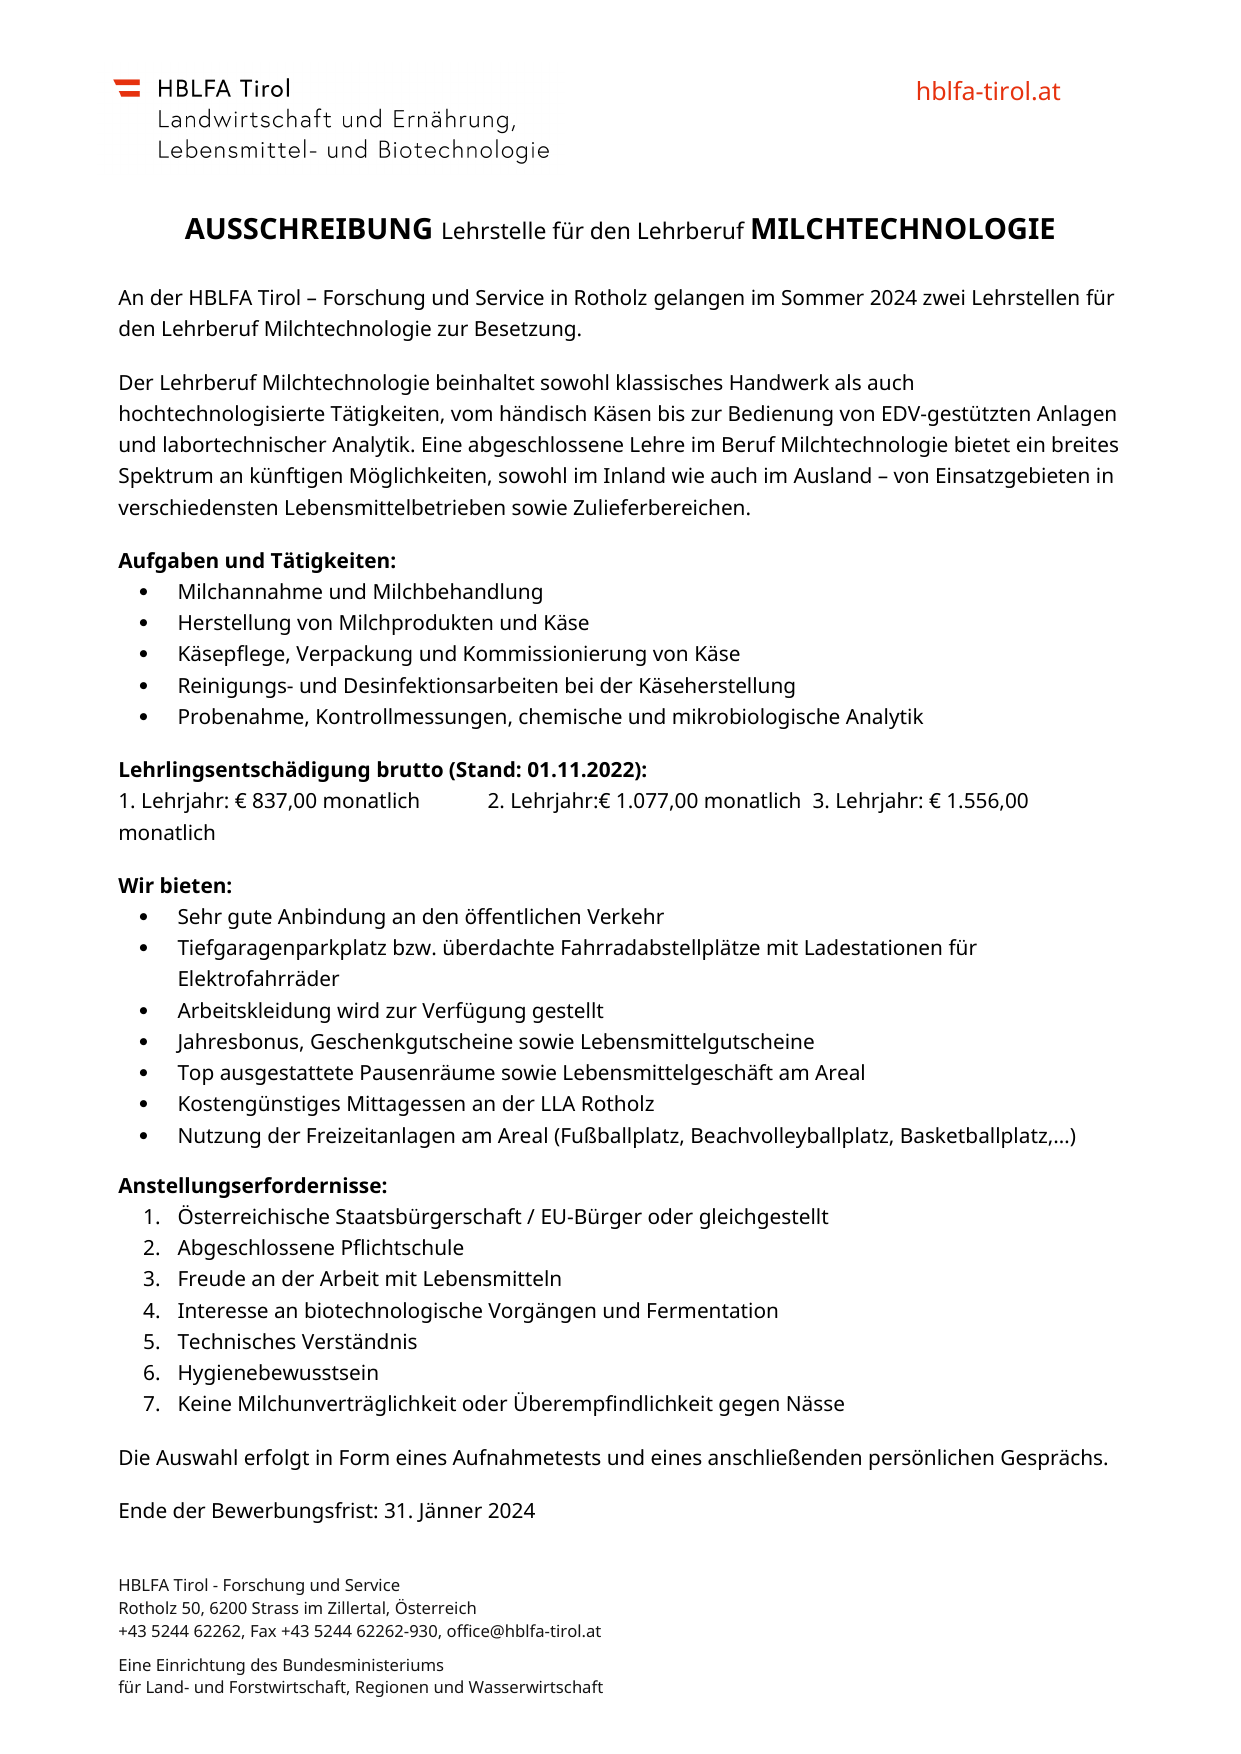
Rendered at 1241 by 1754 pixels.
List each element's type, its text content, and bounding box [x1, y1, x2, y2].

list Kostengünstiges Mittagessen an der LLA Rotholz [140, 1089, 1122, 1118]
list Milchannahme und Milchbehandlung [140, 577, 1122, 606]
list Freude an der Arbeit mit Lebensmitteln [143, 1264, 1122, 1293]
text Lehrlingsentschädigung brutto (Stand: 01.11.2022): [118, 755, 1122, 784]
text Der Lehrberuf Milchtechnologie beinhaltet sowohl klassisches Handwerk als auch hochtechnologisierte Tätigkeiten, vom händisch Käsen bis zur Bedienung von EDV-gestützten Anlagen und labortechnischer Analytik. Eine abgeschlossene Lehre im Beruf Milchtechnologie bietet ein breites Spektrum an künftigen Möglichkeiten, sowohl im Inland wie auch im Ausland – von Einsatzgebieten in verschiedensten Lebensmittelbetrieben sowie Zulieferbereichen. [118, 368, 1122, 521]
text Die Auswahl erfolgt in Form eines Aufnahmetests und eines anschließenden persönlichen Gesprächs. [118, 1443, 1122, 1471]
list Abgeschlossene Pflichtschule [143, 1233, 1122, 1262]
text AUSSCHREIBUNG Lehrstelle für den Lehrberuf MILCHTECHNOLOGIE [118, 208, 1122, 248]
text Aufgaben und Tätigkeiten: [118, 546, 1122, 574]
list Hygienebewusstsein [143, 1358, 1122, 1387]
text Anstellungserfordernisse: [118, 1171, 1122, 1199]
text 1. Lehrjahr: € 837,00 monatlich 2. Lehrjahr:€ 1.077,00 monatlich 3. Lehrjahr: € 1.556,00 monatlich [118, 786, 1122, 846]
list Technisches Verständnis [143, 1327, 1122, 1356]
list Sehr gute Anbindung an den öffentlichen Verkehr [140, 902, 1122, 931]
list Österreichische Staatsbürgerschaft / EU-Bürger oder gleichgestellt [143, 1202, 1122, 1231]
list Top ausgestattete Pausenräume sowie Lebensmittelgeschäft am Areal [140, 1058, 1122, 1087]
list Probenahme, Kontrollmessungen, chemische und mikrobiologische Analytik [140, 702, 1122, 731]
list Nutzung der Freizeitanlagen am Areal (Fußballplatz, Beachvolleyballplatz, Basketballplatz,…) [140, 1121, 1122, 1149]
list Jahresbonus, Geschenkgutscheine sowie Lebensmittelgutscheine [140, 1027, 1122, 1056]
list Reinigungs- und Desinfektionsarbeiten bei der Käseherstellung [140, 671, 1122, 699]
text An der HBLFA Tirol – Forschung und Service in Rotholz gelangen im Sommer 2024 zwei Lehrstellen für den Lehrberuf Milchtechnologie zur Besetzung. [118, 283, 1122, 343]
text Ende der Bewerbungsfrist: 31. Jänner 2024 [118, 1496, 1122, 1524]
text Wir bieten: [118, 871, 1122, 899]
list Keine Milchunverträglichkeit oder Überempfindlichkeit gegen Nässe [143, 1389, 1122, 1418]
list Tiefgaragenparkplatz bzw. überdachte Fahrradabstellplätze mit Ladestationen für Elektrofahrräder [140, 933, 1122, 993]
list Interesse an biotechnologische Vorgängen und Fermentation [143, 1296, 1122, 1324]
list Käsepflege, Verpackung und Kommissionierung von Käse [140, 639, 1122, 668]
list Arbeitskleidung wird zur Verfügung gestellt [140, 996, 1122, 1024]
list Herstellung von Milchprodukten und Käse [140, 608, 1122, 637]
picture [96, 62, 566, 175]
